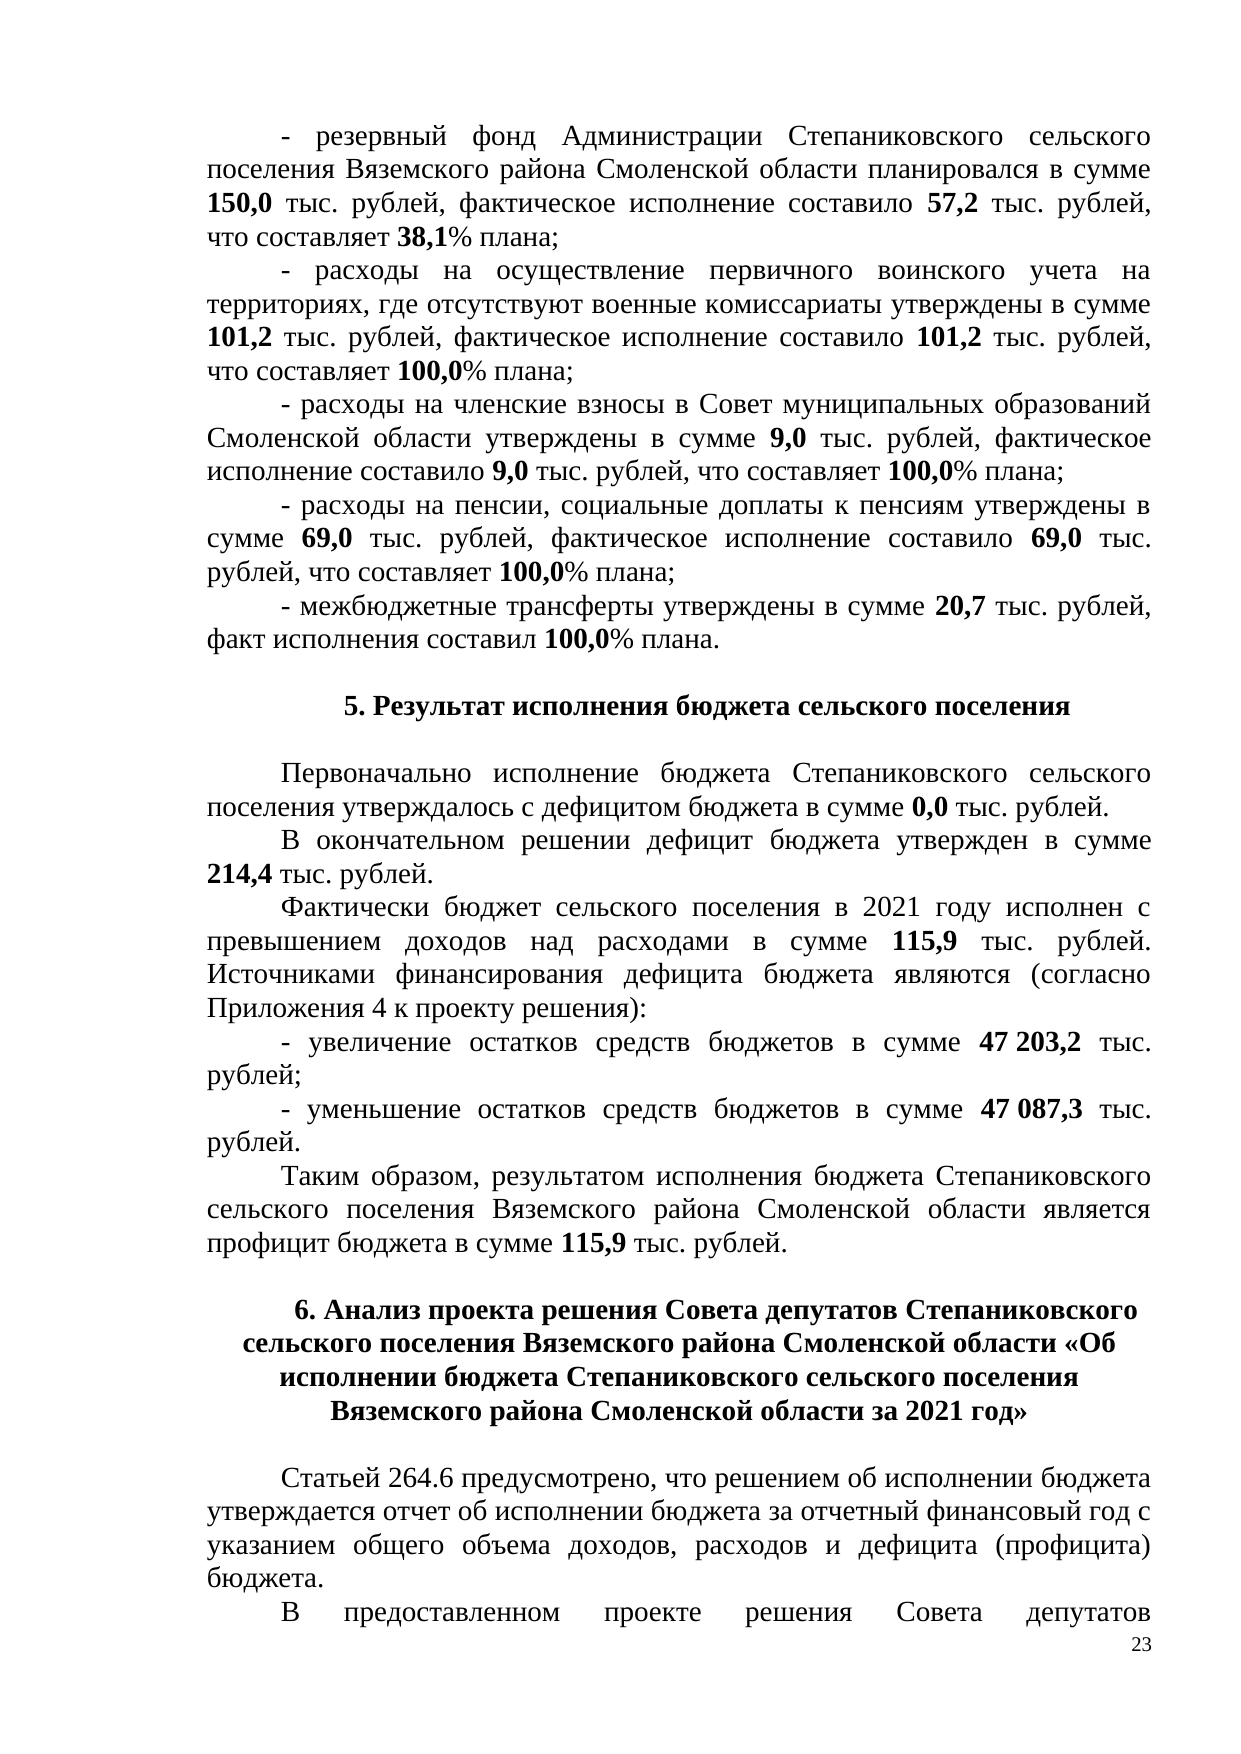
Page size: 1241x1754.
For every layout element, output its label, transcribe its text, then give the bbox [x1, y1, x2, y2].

text - уменьшение остатков средств бюджетов в сумме 47 087,3 тыс. рублей. [207, 1091, 1152, 1158]
text Фактически бюджет сельского поселения в 2021 году исполнен с превышением доходов над расходами в сумме 115,9 тыс. рублей. Источниками финансирования дефицита бюджета являются (согласно Приложения 4 к проекту решения): [207, 889, 1152, 1024]
text - расходы на осуществление первичного воинского учета на территориях, где отсутствуют военные комиссариаты утверждены в сумме 101,2 тыс. рублей, фактическое исполнение составило 101,2 тыс. рублей, что составляет 100,0% плана; [207, 252, 1152, 386]
text 6. Анализ проекта решения Совета депутатов Степаниковского сельского поселения Вяземского района Смоленской области «Об исполнении бюджета Степаниковского сельского поселения Вяземского района Смоленской области за 2021 год» [207, 1292, 1152, 1426]
text 5. Результат исполнения бюджета сельского поселения [207, 688, 1152, 722]
text Первоначально исполнение бюджета Степаниковского сельского поселения утверждалось с дефицитом бюджета в сумме 0,0 тыс. рублей. [207, 755, 1152, 822]
text В окончательном решении дефицит бюджета утвержден в сумме 214,4 тыс. рублей. [207, 822, 1152, 889]
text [207, 1594, 1152, 1627]
text - увеличение остатков средств бюджетов в сумме 47 203,2 тыс. рублей; [207, 1024, 1152, 1091]
text - расходы на пенсии, социальные доплаты к пенсиям утверждены в сумме 69,0 тыс. рублей, фактическое исполнение составило 69,0 тыс. рублей, что составляет 100,0% плана; [207, 487, 1152, 588]
text - межбюджетные трансферты утверждены в сумме 20,7 тыс. рублей, факт исполнения составил 100,0% плана. [207, 588, 1152, 655]
text Статьей 264.6 предусмотрено, что решением об исполнении бюджета утверждается отчет об исполнении бюджета за отчетный финансовый год с указанием общего объема доходов, расходов и дефицита (профицита) бюджета. [207, 1460, 1152, 1594]
text Таким образом, результатом исполнения бюджета Степаниковского сельского поселения Вяземского района Смоленской области является профицит бюджета в сумме 115,9 тыс. рублей. [207, 1158, 1152, 1258]
text - резервный фонд Администрации Степаниковского сельского поселения Вяземского района Смоленской области планировался в сумме 150,0 тыс. рублей, фактическое исполнение составило 57,2 тыс. рублей, что составляет 38,1% плана; [207, 118, 1152, 252]
text - расходы на членские взносы в Совет муниципальных образований Смоленской области утверждены в сумме 9,0 тыс. рублей, фактическое исполнение составило 9,0 тыс. рублей, что составляет 100,0% плана; [207, 386, 1152, 487]
